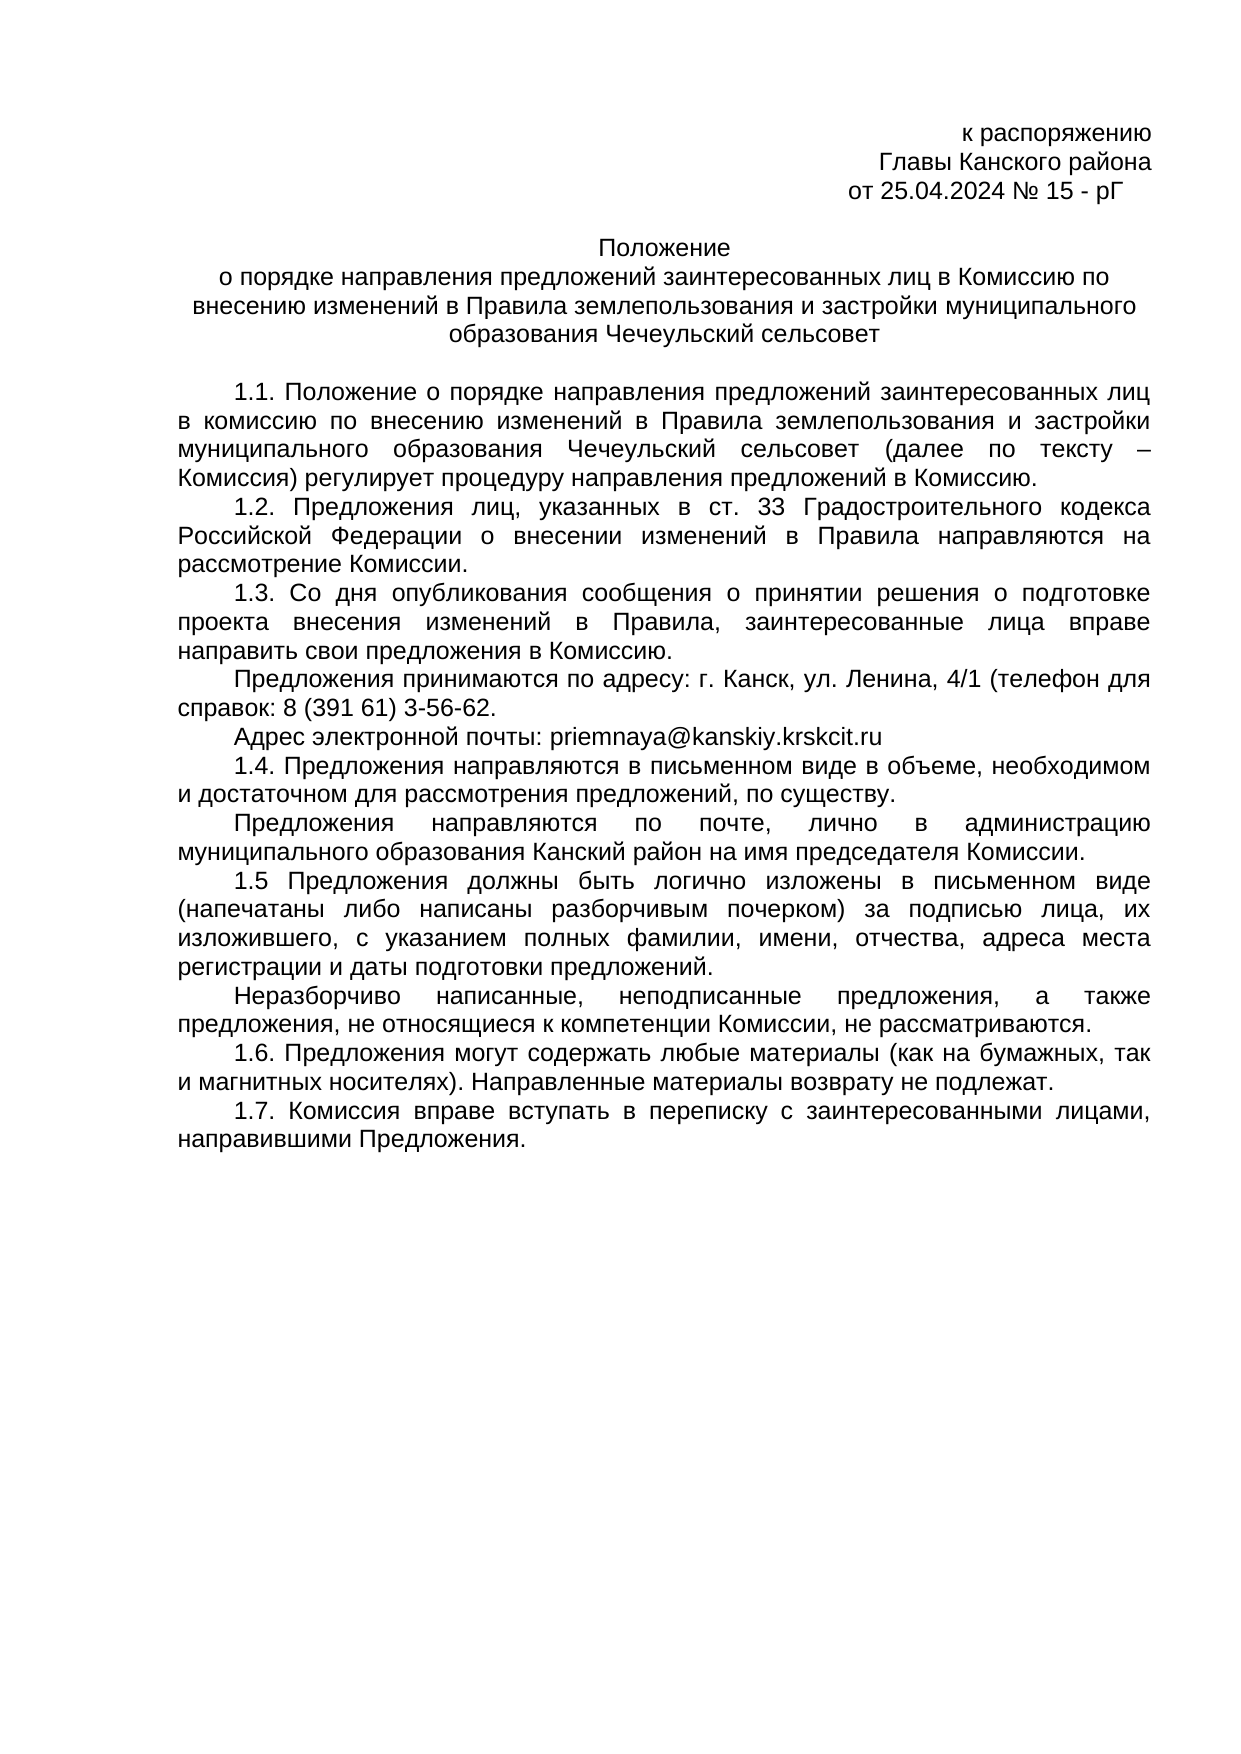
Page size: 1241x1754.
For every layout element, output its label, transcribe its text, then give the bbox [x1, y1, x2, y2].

text 1.7. Комиссия вправе вступать в переписку с заинтересованными лицами, направившими Предложения. [177, 1096, 1152, 1153]
text Предложения направляются по почте, лично в администрацию муниципального образования Канский район на имя председателя Комиссии. [177, 808, 1152, 866]
text 1.1. Положение о порядке направления предложений заинтересованных лиц в комиссию по внесению изменений в Правила землепользования и застройки муниципального образования Чечеульский сельсовет (далее по тексту – Комиссия) регулирует процедуру направления предложений в Комиссию. [177, 377, 1152, 492]
text к распоряжению [241, 118, 1152, 147]
text Главы Канского района [241, 147, 1152, 176]
text 1.2. Предложения лиц, указанных в ст. 33 Градостроительного кодекса Российской Федерации о внесении изменений в Правила направляются на рассмотрение Комиссии. [177, 492, 1152, 578]
text Адрес электронной почты: priemnaya@kanskiy.krskcit.ru [177, 722, 1152, 751]
text Неразборчиво написанные, неподписанные предложения, а также предложения, не относящиеся к компетенции Комиссии, не рассматриваются. [177, 981, 1152, 1038]
text Предложения принимаются по адресу: г. Канск, ул. Ленина, 4/1 (телефон для справок: 8 (391 61) 3-56-62. [177, 664, 1152, 722]
text 1.5 Предложения должны быть логично изложены в письменном виде (напечатаны либо написаны разборчивым почерком) за подписью лица, их изложившего, с указанием полных фамилии, имени, отчества, адреса места регистрации и даты подготовки предложений. [177, 866, 1152, 981]
text о порядке направления предложений заинтересованных лиц в Комиссию по внесению изменений в Правила землепользования и застройки муниципального образования Чечеульский сельсовет [177, 262, 1152, 348]
text 1.6. Предложения могут содержать любые материалы (как на бумажных, так и магнитных носителях). Направленные материалы возврату не подлежат. [177, 1038, 1152, 1096]
text от 25.04.2024 № 15 - рГ [177, 176, 1152, 204]
text 1.3. Со дня опубликования сообщения о принятии решения о подготовке проекта внесения изменений в Правила, заинтересованные лица вправе направить свои предложения в Комиссию. [177, 578, 1152, 664]
text 1.4. Предложения направляются в письменном виде в объеме, необходимом и достаточном для рассмотрения предложений, по существу. [177, 751, 1152, 808]
text Положение [177, 233, 1152, 262]
